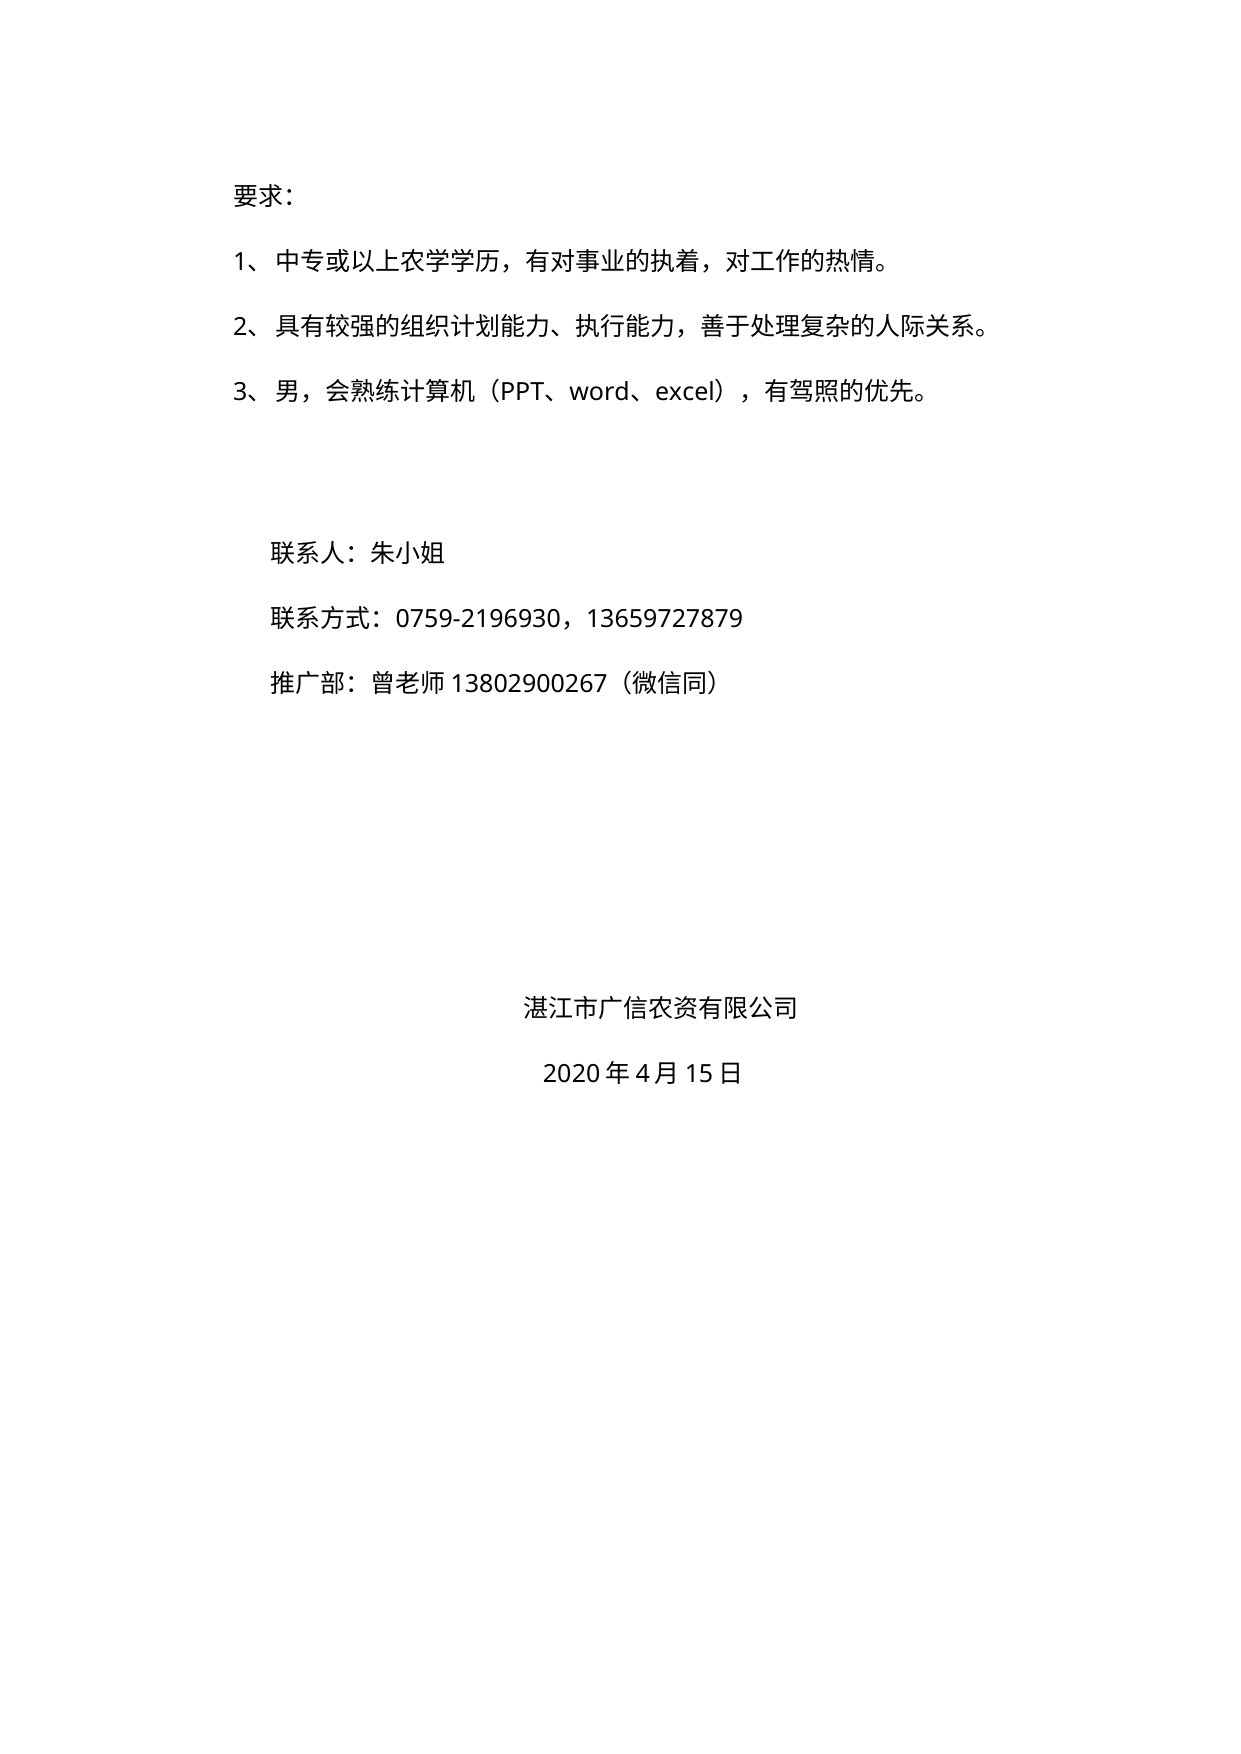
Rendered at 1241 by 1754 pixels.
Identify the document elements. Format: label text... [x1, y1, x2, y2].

list 推广部：曾老师13802900267（微信同） [270, 649, 1053, 714]
text 要求： [187, 162, 1053, 227]
list 中专或以上农学学历，有对事业的执着，对工作的热情。 [233, 227, 1053, 292]
list 联系方式：0759-2196930，13659727879 [270, 584, 1053, 649]
list 湛江市广信农资有限公司 [270, 974, 1053, 1039]
list 具有较强的组织计划能力、执行能力，善于处理复杂的人际关系。 [233, 292, 1053, 357]
list 联系人：朱小姐 [270, 519, 1053, 584]
list 男，会熟练计算机（PPT、word、excel），有驾照的优先。 [233, 357, 1053, 422]
list 2020年4月15日 [270, 1039, 1053, 1104]
